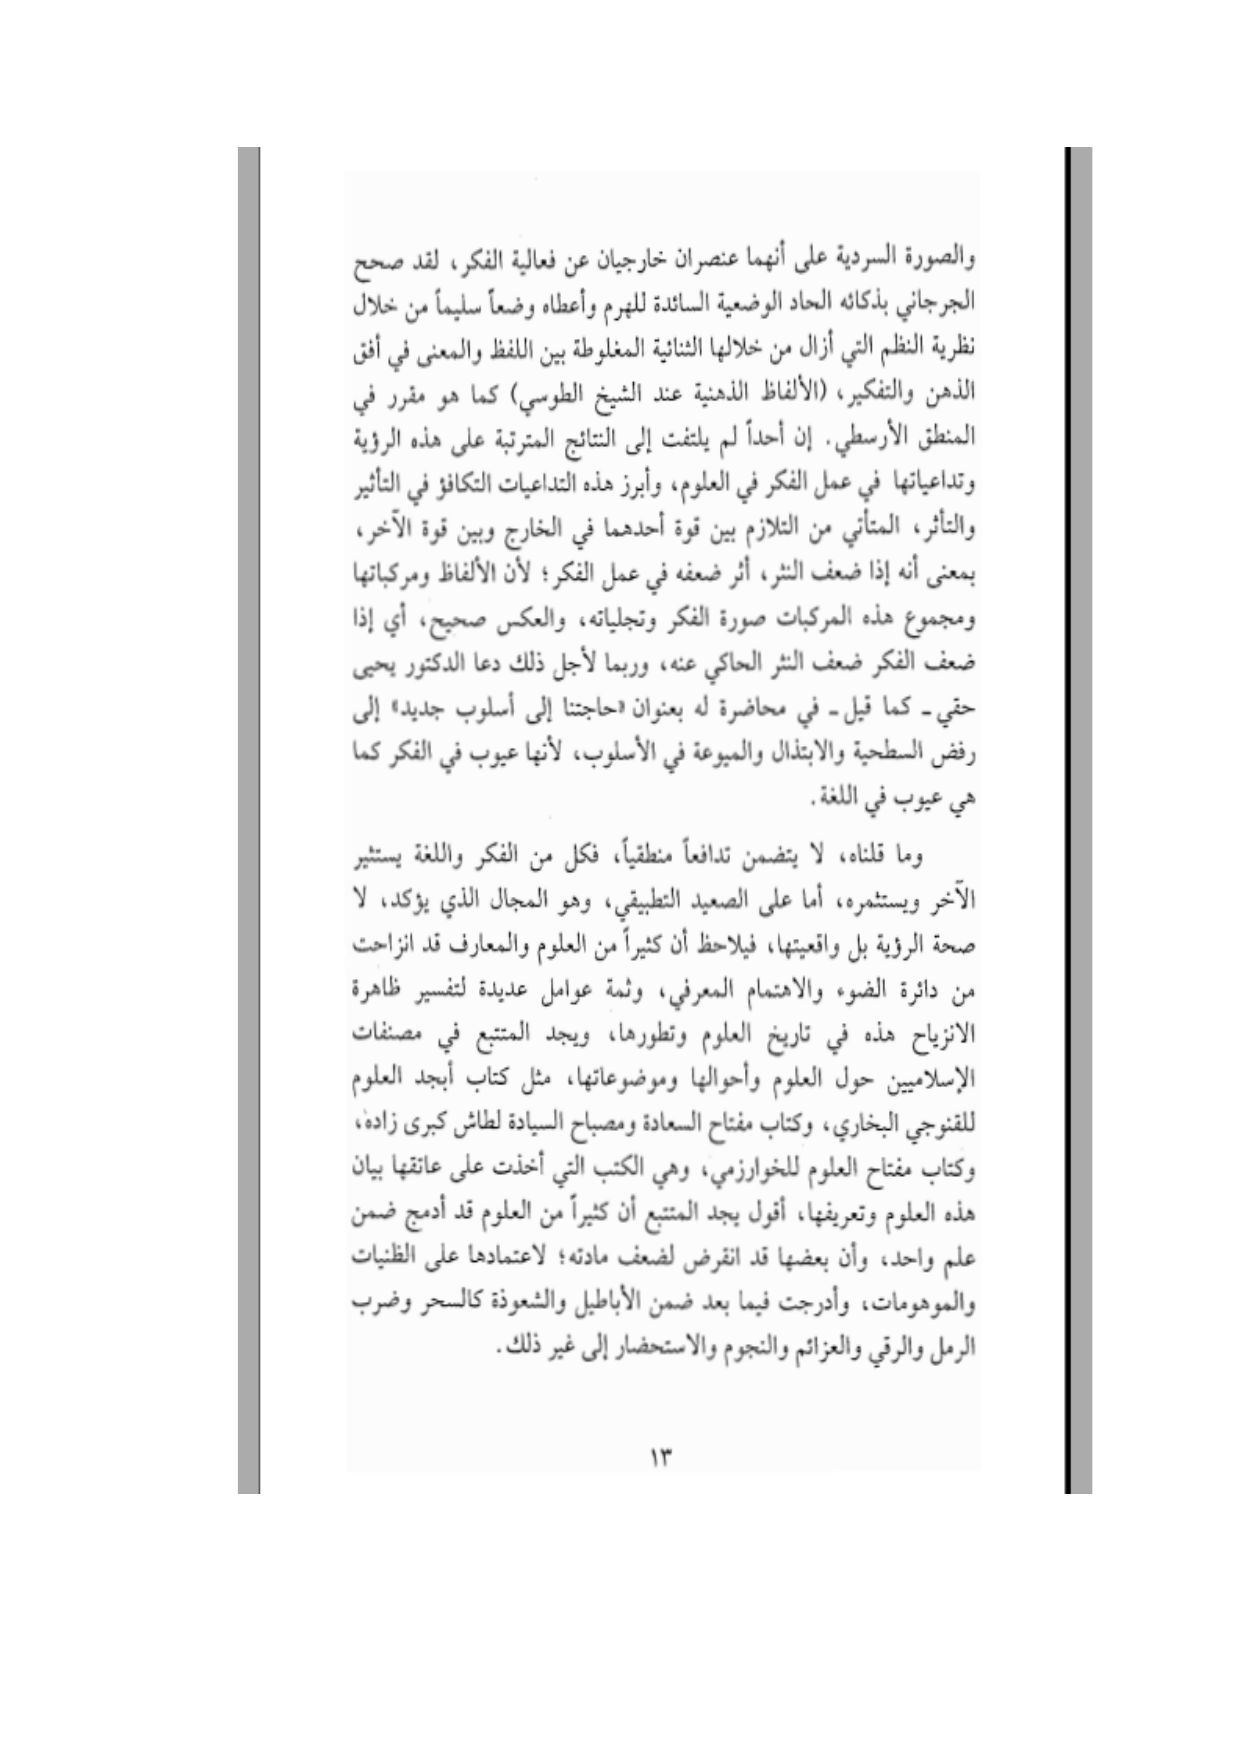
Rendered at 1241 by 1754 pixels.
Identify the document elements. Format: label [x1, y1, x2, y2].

picture [237, 147, 1093, 1494]
